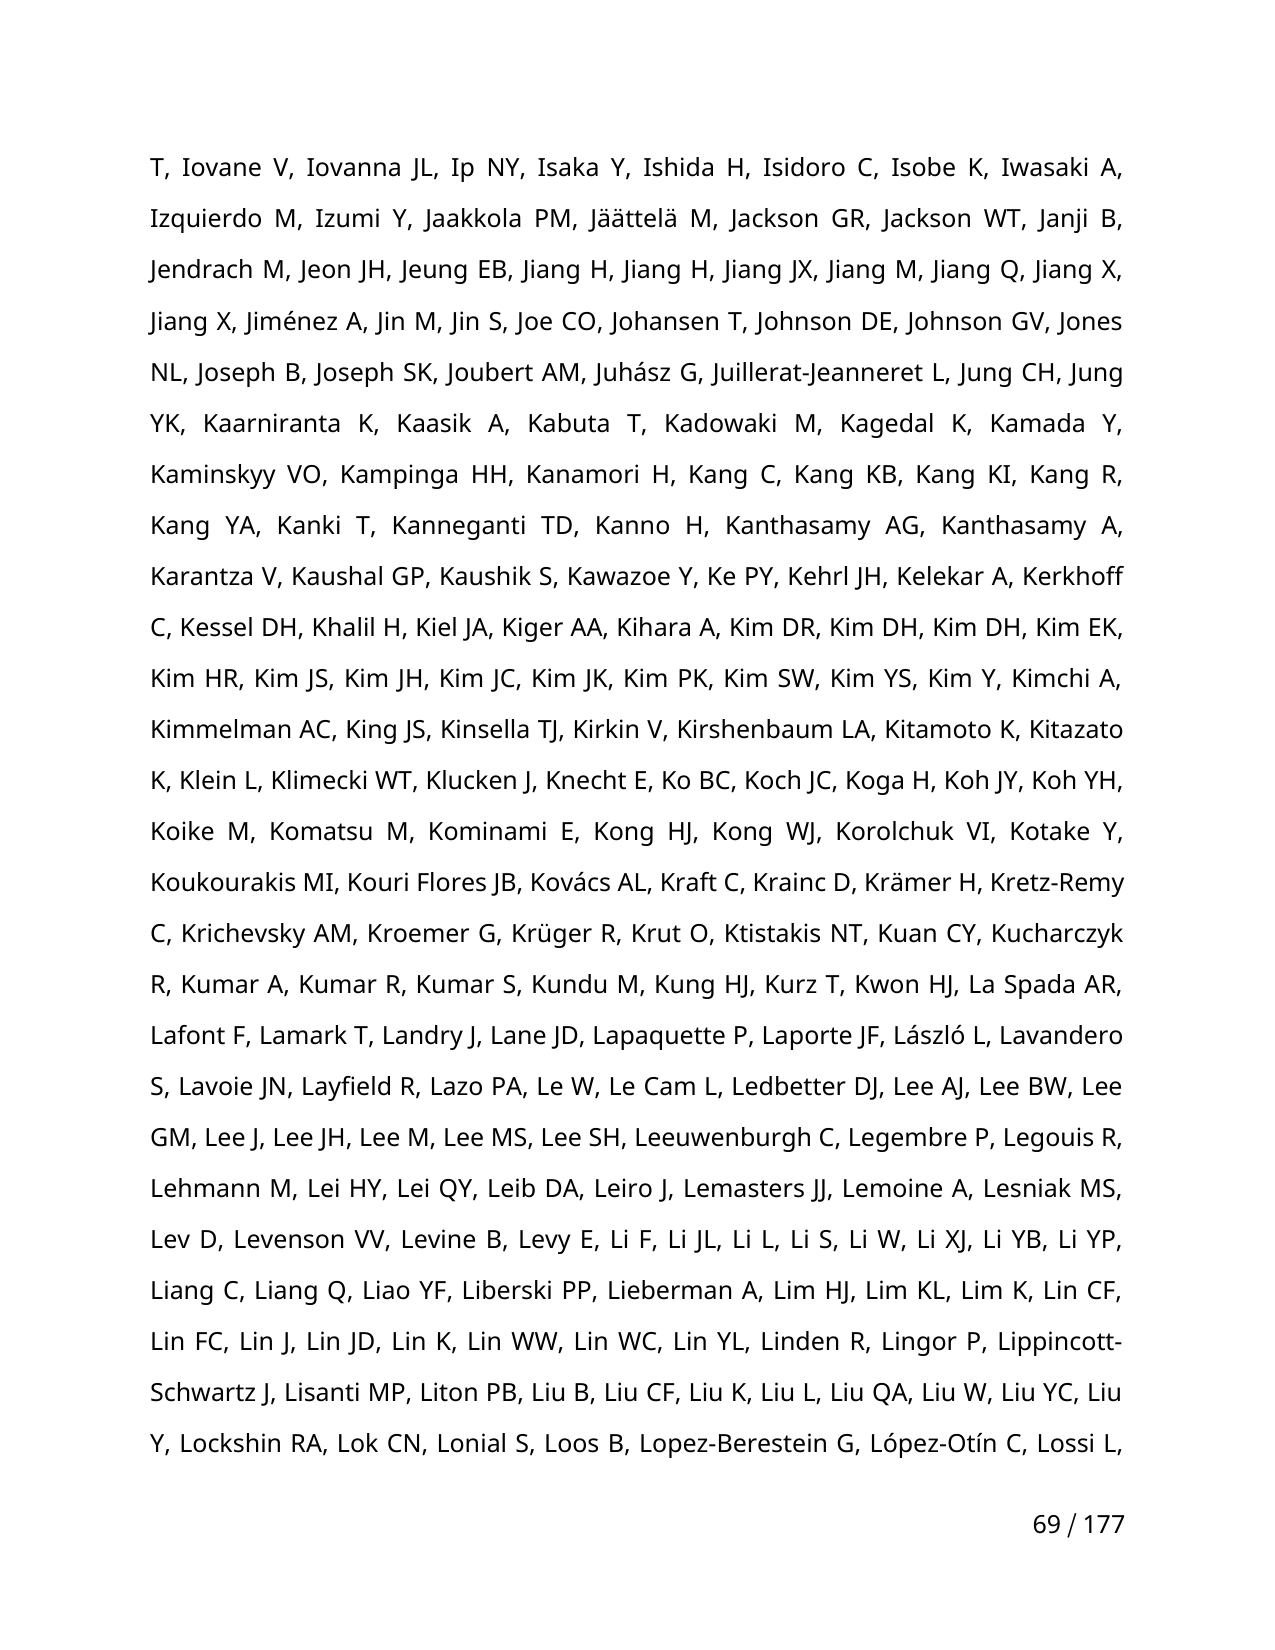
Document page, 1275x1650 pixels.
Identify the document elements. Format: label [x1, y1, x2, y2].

text [150, 150, 1125, 1460]
